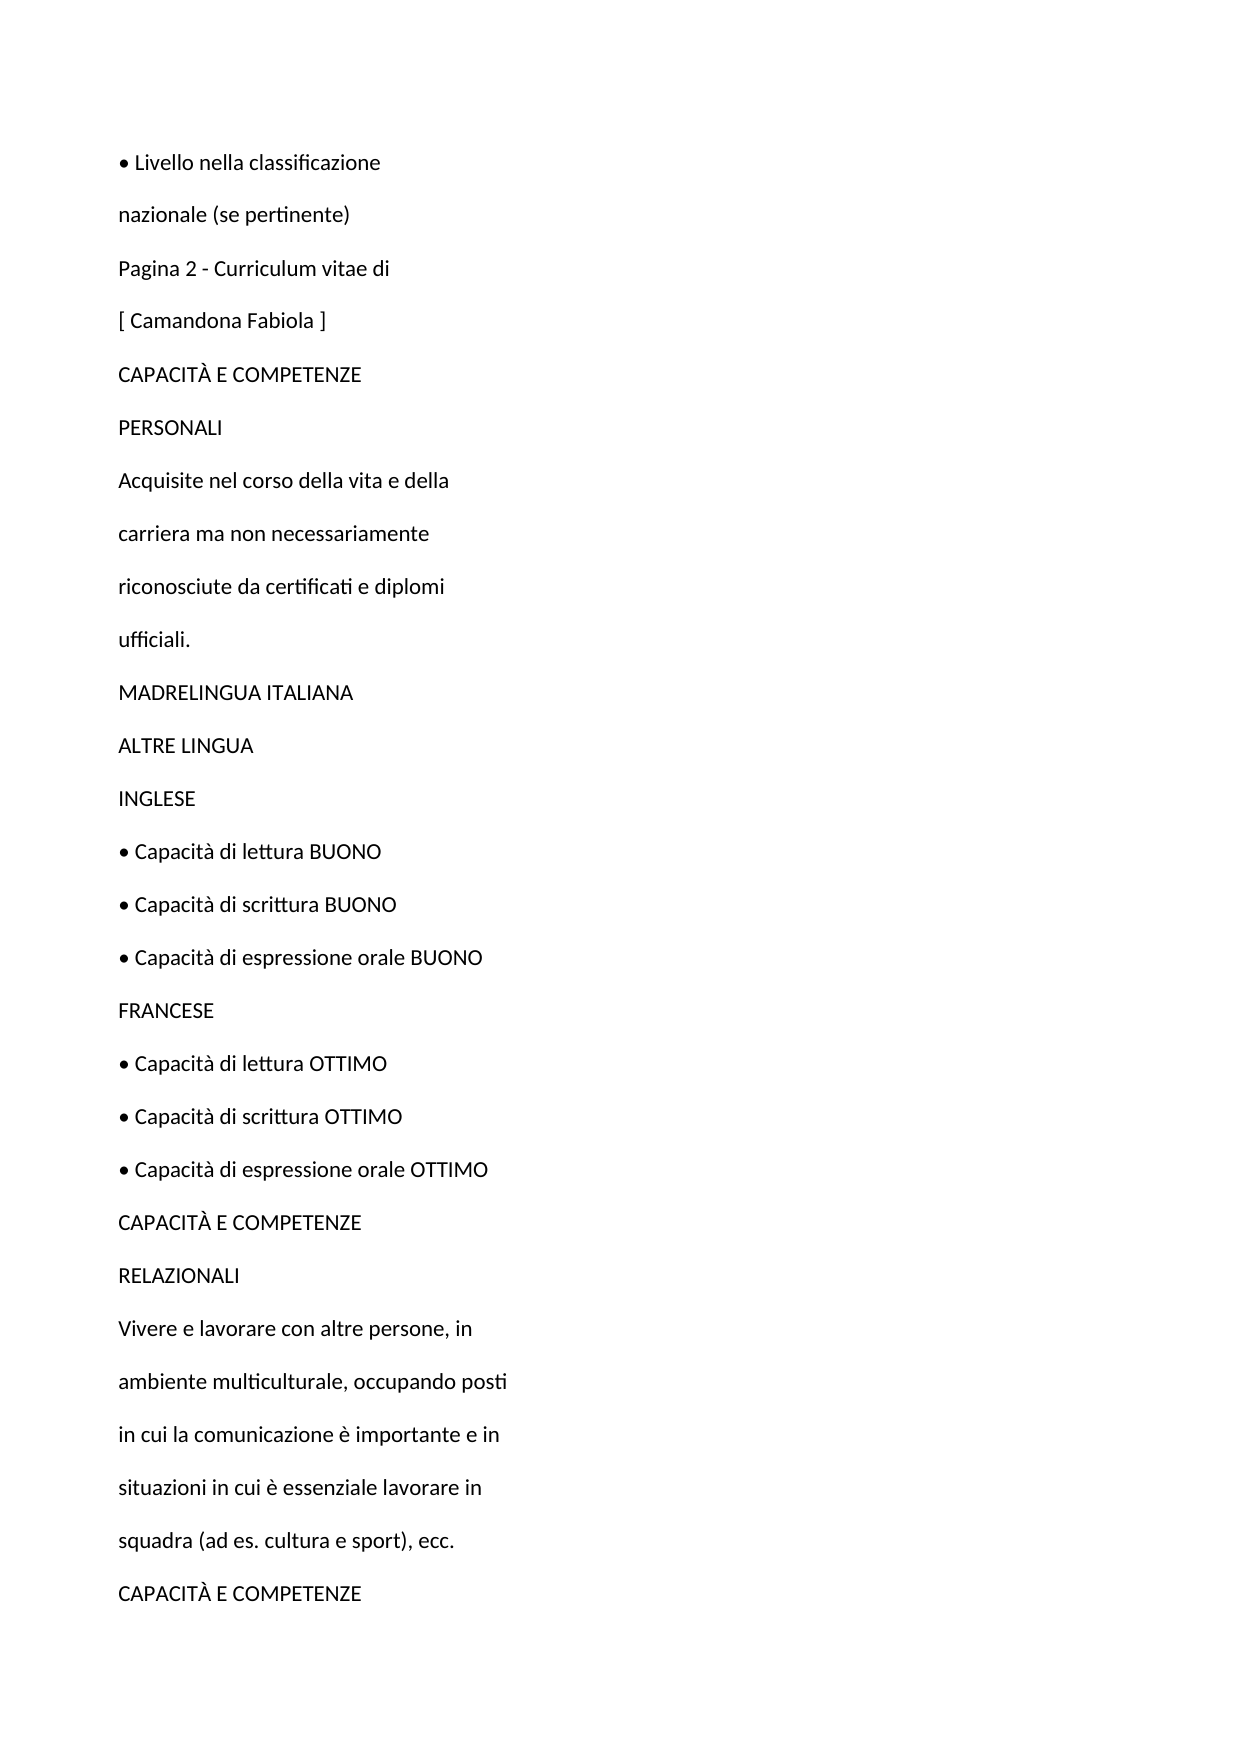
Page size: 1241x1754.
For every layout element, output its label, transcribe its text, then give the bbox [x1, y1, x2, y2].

text Acquisite nel corso della vita e della [118, 466, 1122, 494]
text PERSONALI [118, 413, 1122, 441]
text CAPACITÀ E COMPETENZE [118, 1208, 1122, 1236]
text situazioni in cui è essenziale lavorare in [118, 1473, 1122, 1501]
text FRANCESE [118, 996, 1122, 1024]
text • Capacità di espressione orale BUONO [118, 943, 1122, 971]
text RELAZIONALI [118, 1261, 1122, 1289]
text carriera ma non necessariamente [118, 519, 1122, 547]
text ufficiali. [118, 625, 1122, 653]
text squadra (ad es. cultura e sport), ecc. [118, 1526, 1122, 1554]
text • Capacità di scrittura BUONO [118, 890, 1122, 918]
text • Capacità di espressione orale OTTIMO [118, 1155, 1122, 1183]
text nazionale (se pertinente) [118, 201, 1122, 229]
text riconosciute da certificati e diplomi [118, 572, 1122, 600]
text ALTRE LINGUA [118, 731, 1122, 759]
text • Capacità di scrittura OTTIMO [118, 1102, 1122, 1130]
text Pagina 2 - Curriculum vitae di [118, 254, 1122, 282]
text in cui la comunicazione è importante e in [118, 1420, 1122, 1448]
text • Capacità di lettura BUONO [118, 837, 1122, 865]
text ambiente multiculturale, occupando posti [118, 1367, 1122, 1395]
text MADRELINGUA ITALIANA [118, 678, 1122, 706]
text INGLESE [118, 784, 1122, 812]
text [ Camandona Fabiola ] [118, 307, 1122, 335]
text CAPACITÀ E COMPETENZE [118, 360, 1122, 388]
text • Livello nella classificazione [118, 148, 1122, 176]
text CAPACITÀ E COMPETENZE [118, 1579, 1122, 1607]
text • Capacità di lettura OTTIMO [118, 1049, 1122, 1077]
text Vivere e lavorare con altre persone, in [118, 1314, 1122, 1342]
